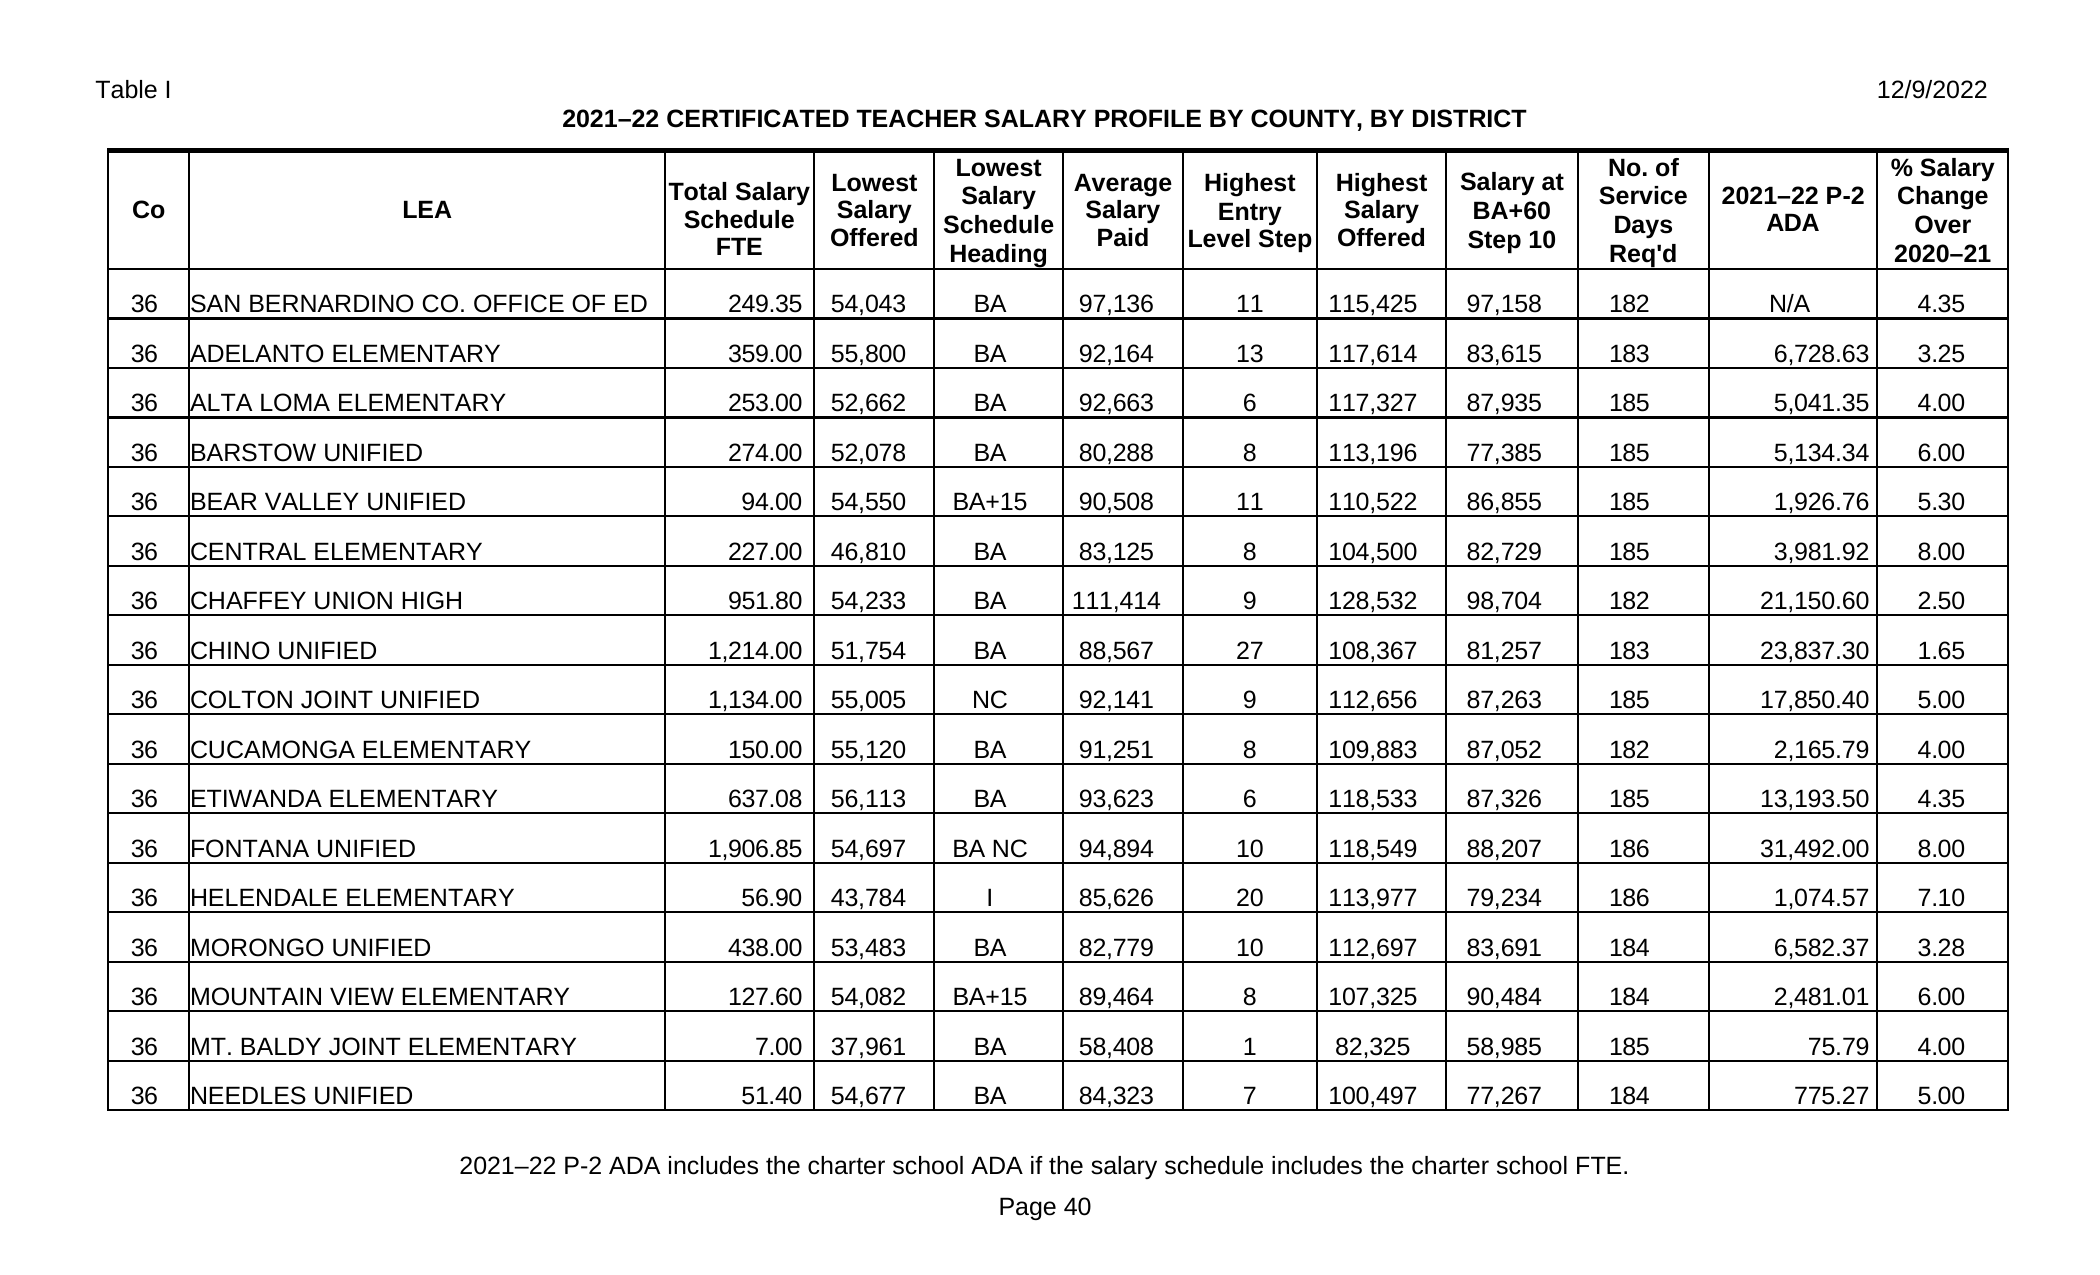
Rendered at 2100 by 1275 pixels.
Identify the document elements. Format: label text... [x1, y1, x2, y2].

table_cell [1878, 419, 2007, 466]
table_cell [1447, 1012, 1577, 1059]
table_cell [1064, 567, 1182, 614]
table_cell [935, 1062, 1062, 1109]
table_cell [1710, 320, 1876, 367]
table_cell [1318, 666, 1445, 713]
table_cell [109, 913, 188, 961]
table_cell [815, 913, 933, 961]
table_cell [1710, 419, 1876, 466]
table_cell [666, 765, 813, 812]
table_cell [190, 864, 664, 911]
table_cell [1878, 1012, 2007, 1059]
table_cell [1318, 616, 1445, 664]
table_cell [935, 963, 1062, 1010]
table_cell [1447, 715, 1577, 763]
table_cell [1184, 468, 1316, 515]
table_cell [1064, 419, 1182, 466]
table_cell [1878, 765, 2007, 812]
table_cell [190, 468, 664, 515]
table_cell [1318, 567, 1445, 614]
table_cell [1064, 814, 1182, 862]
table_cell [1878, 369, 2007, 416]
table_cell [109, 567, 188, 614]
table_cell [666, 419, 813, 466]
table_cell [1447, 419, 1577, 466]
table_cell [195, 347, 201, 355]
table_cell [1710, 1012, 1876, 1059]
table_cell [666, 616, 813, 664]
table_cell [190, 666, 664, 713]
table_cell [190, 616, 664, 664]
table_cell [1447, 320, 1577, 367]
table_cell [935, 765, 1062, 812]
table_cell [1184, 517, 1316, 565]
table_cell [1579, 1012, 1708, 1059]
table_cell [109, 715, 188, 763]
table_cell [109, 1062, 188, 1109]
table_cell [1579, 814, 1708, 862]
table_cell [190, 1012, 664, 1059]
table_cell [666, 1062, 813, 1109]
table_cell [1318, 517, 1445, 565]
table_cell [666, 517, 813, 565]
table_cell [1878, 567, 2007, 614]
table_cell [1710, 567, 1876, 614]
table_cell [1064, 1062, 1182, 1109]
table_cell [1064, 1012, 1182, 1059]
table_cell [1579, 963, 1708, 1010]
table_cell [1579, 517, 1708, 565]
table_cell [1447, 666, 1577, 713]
table_header % Salary Change Over 2020–21 [1878, 153, 2007, 268]
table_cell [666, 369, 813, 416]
table_header 2021–22 P-2 ADA [1710, 153, 1876, 268]
table_header Lowest Salary Schedule Heading [935, 153, 1062, 268]
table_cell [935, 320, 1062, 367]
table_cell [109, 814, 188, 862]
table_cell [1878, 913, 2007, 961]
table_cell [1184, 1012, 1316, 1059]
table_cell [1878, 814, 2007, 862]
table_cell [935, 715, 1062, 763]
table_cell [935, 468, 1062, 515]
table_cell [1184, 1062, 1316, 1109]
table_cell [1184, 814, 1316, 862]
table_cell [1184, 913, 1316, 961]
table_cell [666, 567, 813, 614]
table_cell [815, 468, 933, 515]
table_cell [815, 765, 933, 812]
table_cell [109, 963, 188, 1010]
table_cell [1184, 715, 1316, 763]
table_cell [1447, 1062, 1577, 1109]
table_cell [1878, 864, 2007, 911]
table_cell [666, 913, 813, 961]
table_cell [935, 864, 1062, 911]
table_header Highest Salary Offered [1318, 153, 1445, 268]
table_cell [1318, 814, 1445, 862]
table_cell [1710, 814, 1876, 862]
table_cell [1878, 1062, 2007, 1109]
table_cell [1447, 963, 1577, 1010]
table_header Salary at BA+60 Step 10 [1447, 153, 1577, 268]
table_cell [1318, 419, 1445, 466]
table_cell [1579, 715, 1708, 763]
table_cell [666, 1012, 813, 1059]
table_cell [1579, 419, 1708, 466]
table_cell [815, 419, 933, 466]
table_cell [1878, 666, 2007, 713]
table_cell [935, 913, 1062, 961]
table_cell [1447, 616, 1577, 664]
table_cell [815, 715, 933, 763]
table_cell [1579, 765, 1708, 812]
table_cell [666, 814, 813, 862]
table_header Lowest Salary Offered [815, 153, 933, 268]
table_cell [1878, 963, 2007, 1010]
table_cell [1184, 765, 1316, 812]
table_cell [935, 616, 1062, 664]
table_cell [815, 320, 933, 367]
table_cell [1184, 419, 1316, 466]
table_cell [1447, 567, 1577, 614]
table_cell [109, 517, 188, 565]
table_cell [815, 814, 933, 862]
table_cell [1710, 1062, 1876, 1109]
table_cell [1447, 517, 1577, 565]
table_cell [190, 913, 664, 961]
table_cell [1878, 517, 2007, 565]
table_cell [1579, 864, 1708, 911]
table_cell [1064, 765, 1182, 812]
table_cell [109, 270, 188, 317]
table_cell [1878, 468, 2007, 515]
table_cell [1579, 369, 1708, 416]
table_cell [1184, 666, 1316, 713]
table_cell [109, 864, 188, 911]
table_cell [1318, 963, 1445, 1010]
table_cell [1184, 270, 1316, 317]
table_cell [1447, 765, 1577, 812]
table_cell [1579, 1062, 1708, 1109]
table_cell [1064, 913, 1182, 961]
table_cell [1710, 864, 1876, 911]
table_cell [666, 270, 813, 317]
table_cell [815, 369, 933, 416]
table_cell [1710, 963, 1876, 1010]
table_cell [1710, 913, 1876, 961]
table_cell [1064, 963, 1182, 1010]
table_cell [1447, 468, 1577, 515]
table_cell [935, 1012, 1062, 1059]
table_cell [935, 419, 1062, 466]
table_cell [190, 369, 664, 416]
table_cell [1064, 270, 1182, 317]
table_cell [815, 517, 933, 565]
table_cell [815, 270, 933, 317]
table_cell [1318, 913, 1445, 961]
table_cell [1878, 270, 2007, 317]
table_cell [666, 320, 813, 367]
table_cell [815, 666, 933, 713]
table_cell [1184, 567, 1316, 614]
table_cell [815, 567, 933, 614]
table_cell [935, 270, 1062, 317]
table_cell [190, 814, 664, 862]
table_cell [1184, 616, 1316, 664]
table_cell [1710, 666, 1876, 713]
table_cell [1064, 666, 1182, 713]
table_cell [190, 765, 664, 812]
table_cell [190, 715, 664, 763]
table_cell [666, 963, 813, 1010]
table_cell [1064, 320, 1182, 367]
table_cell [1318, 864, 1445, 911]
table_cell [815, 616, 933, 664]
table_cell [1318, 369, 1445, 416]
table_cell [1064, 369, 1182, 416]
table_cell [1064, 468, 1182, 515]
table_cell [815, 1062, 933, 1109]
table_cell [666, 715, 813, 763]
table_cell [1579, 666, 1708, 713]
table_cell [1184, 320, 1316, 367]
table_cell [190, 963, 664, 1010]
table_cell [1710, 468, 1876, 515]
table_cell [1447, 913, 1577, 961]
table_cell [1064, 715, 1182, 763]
table_header No. of Service Days Req'd [1579, 153, 1708, 268]
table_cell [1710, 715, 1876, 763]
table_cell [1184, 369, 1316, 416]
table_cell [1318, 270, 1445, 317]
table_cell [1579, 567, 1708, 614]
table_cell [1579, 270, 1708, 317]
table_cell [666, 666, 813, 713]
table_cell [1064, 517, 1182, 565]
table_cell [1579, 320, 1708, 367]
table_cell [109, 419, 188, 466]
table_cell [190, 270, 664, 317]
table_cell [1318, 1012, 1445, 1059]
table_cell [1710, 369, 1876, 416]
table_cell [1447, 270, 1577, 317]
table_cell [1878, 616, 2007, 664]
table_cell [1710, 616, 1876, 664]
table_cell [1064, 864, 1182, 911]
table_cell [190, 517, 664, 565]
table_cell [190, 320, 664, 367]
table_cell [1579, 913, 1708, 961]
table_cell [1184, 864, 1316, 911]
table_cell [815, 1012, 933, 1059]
table_header Total Salary Schedule FTE [666, 153, 813, 268]
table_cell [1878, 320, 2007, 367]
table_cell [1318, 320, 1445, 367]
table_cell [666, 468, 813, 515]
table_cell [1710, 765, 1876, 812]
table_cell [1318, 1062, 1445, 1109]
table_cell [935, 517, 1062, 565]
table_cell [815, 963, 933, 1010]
table_header Highest Entry Level Step [1184, 153, 1316, 268]
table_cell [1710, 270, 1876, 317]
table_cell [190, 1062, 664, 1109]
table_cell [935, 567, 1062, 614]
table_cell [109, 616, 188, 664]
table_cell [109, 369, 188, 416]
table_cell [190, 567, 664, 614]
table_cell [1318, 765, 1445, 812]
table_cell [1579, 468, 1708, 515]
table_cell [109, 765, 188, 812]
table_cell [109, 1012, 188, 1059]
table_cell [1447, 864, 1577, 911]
table_header Co [109, 153, 188, 268]
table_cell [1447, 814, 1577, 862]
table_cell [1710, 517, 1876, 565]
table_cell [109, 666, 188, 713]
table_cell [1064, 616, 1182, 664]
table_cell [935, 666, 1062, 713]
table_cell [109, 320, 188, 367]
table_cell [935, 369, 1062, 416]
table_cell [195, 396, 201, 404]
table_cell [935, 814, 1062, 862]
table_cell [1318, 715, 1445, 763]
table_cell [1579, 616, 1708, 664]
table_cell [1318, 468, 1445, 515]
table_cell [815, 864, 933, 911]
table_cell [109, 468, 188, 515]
table_header LEA [190, 153, 664, 268]
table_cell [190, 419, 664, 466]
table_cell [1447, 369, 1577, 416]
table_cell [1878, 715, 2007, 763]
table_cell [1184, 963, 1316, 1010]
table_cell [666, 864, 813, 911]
table_header Average Salary Paid [1064, 153, 1182, 268]
